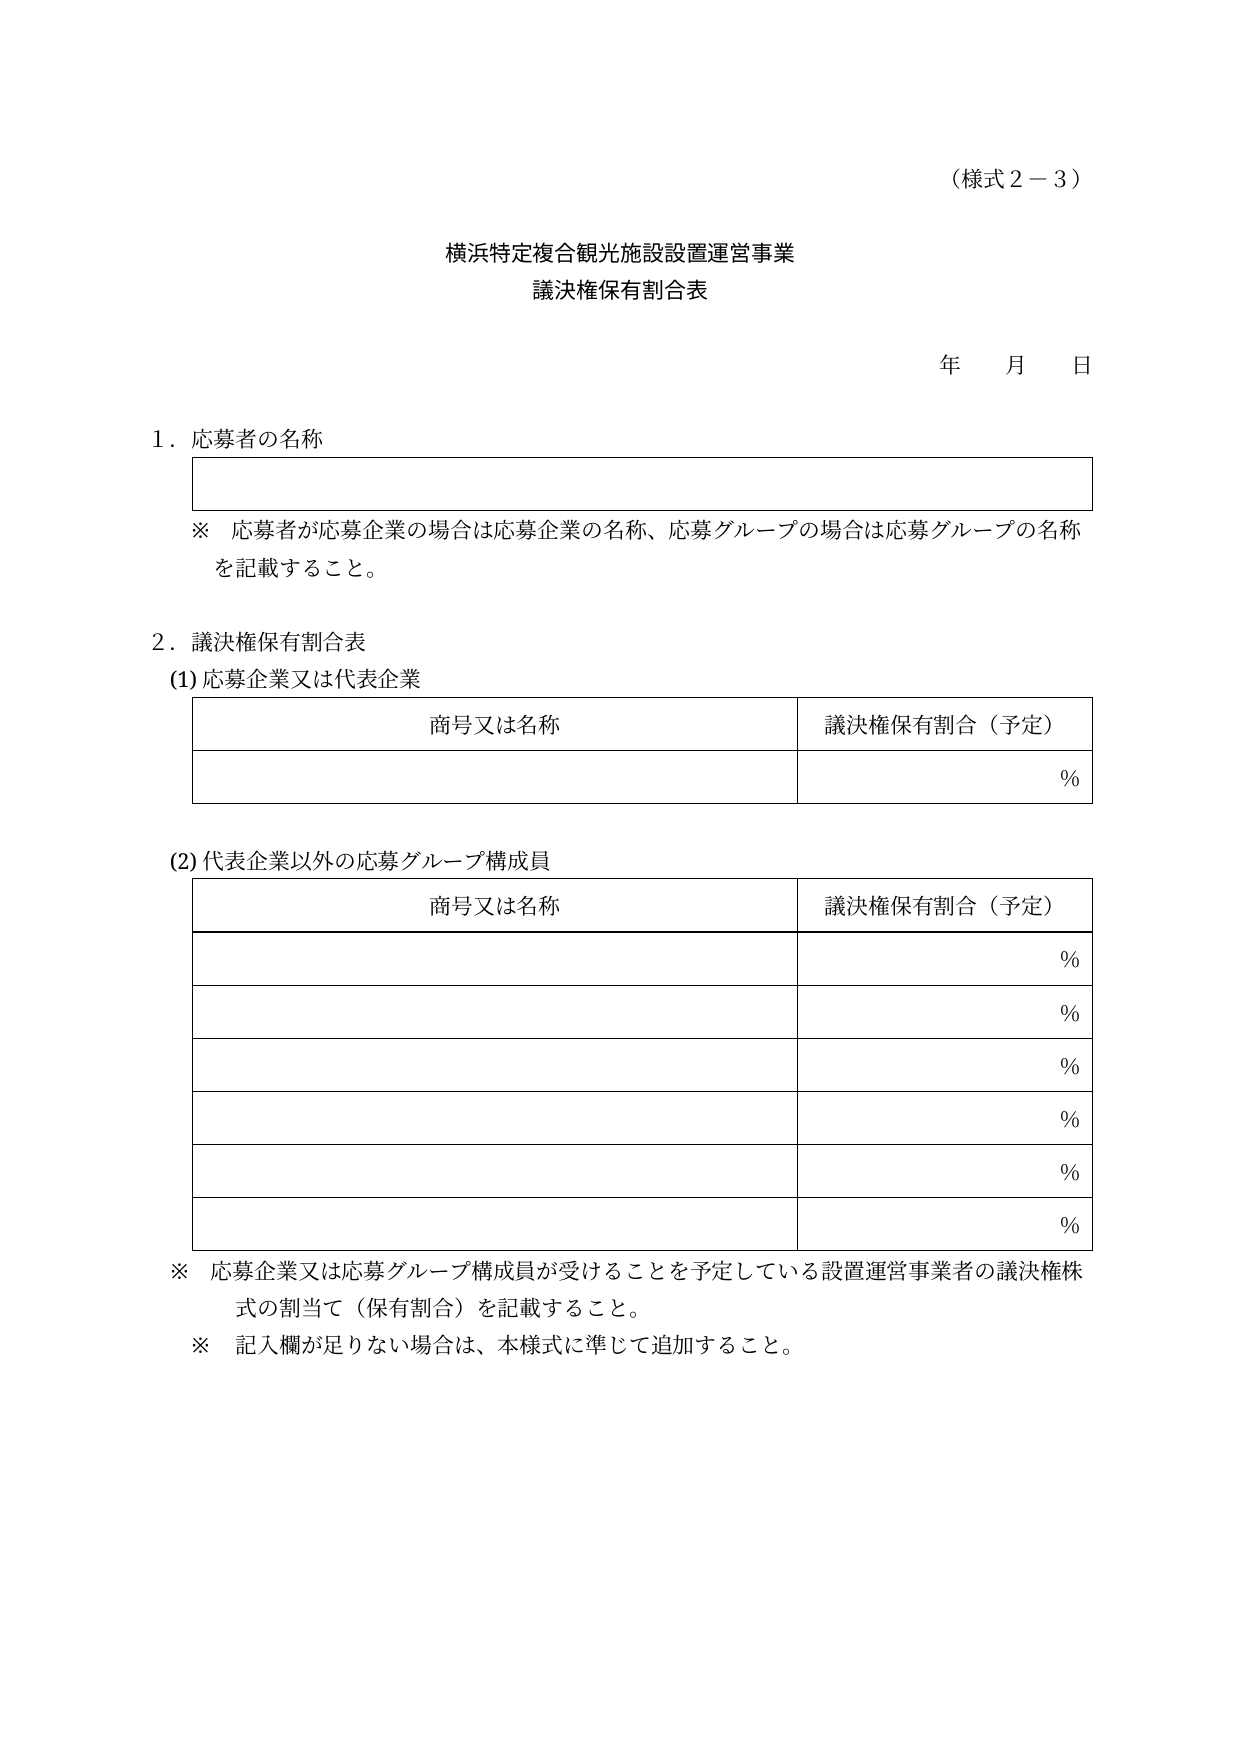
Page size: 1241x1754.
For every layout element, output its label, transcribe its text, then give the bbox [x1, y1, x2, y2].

table_header [193, 458, 1092, 510]
table_cell ％ [798, 1198, 1092, 1250]
table_cell [193, 1198, 797, 1250]
table_cell [193, 933, 797, 984]
table_cell ％ [798, 933, 1092, 984]
text （様式２－３） [148, 159, 1092, 196]
table_cell ％ [798, 986, 1092, 1038]
table_cell ％ [798, 1092, 1092, 1144]
text ２．議決権保有割合表 [148, 622, 1092, 659]
table_cell [193, 751, 797, 803]
table_cell ％ [798, 1039, 1092, 1091]
table_cell ％ [798, 1145, 1092, 1197]
text 議決権保有割合表 [148, 271, 1092, 308]
text 年 月 日 [148, 345, 1092, 382]
table_cell [193, 1092, 797, 1144]
table_header 商号又は名称 [193, 698, 797, 750]
table_header 議決権保有割合（予定） [798, 879, 1092, 931]
table_cell [193, 986, 797, 1038]
table_cell ％ [798, 751, 1092, 803]
text (2) 代表企業以外の応募グループ構成員 [148, 841, 1092, 878]
text ※ 応募企業又は応募グループ構成員が受けることを予定している設置運営事業者の議決権株式の割当て（保有割合）を記載すること。 [148, 1251, 1092, 1326]
text (1) 応募企業又は代表企業 [148, 659, 1092, 697]
text １．応募者の名称 [148, 419, 1092, 457]
table_cell [193, 1039, 797, 1091]
text 横浜特定複合観光施設設置運営事業 [148, 233, 1092, 271]
table_header 商号又は名称 [193, 879, 797, 931]
table_cell [193, 1145, 797, 1197]
text ※ 応募者が応募企業の場合は応募企業の名称、応募グループの場合は応募グループの名称を記載すること。 [191, 511, 1092, 585]
table_header 議決権保有割合（予定） [798, 698, 1092, 750]
text ※ 記入欄が足りない場合は、本様式に準じて追加すること。 [148, 1326, 1092, 1363]
